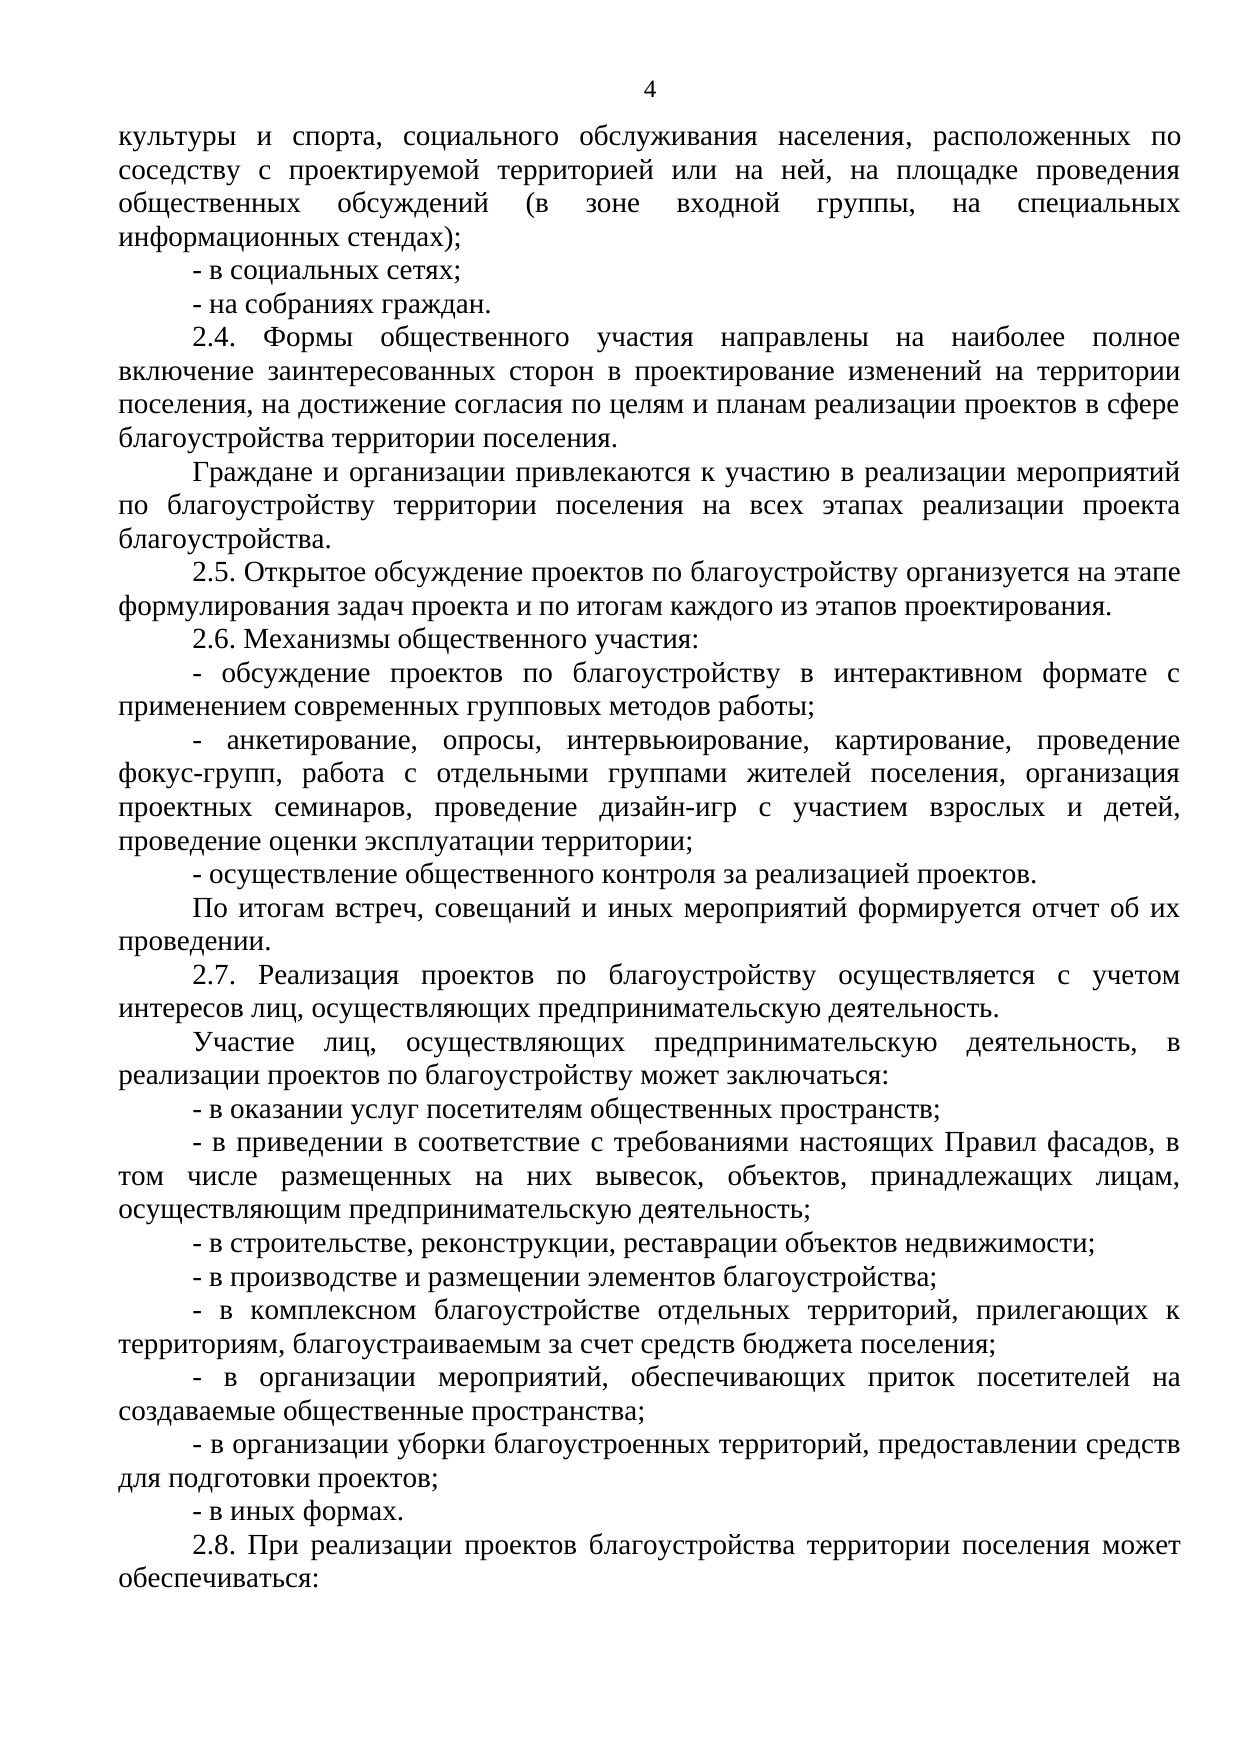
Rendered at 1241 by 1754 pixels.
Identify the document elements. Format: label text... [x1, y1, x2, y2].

text Участие лиц, осуществляющих предпринимательскую деятельность, в реализации проектов по благоустройству может заключаться: [118, 1024, 1181, 1091]
text - в комплексном благоустройстве отдельных территорий, прилегающих к территориям, благоустраиваемым за счет средств бюджета поселения; [118, 1292, 1181, 1359]
text - в социальных сетях; [118, 252, 1181, 286]
text 2.6. Механизмы общественного участия: [118, 621, 1181, 655]
text - анкетирование, опросы, интервьюирование, картирование, проведение фокус-групп, работа с отдельными группами жителей поселения, организация проектных семинаров, проведение дизайн-игр с участием взрослых и детей, проведение оценки эксплуатации территории; [118, 722, 1181, 856]
text - в приведении в соответствие с требованиями настоящих Правил фасадов, в том числе размещенных на них вывесок, объектов, принадлежащих лицам, осуществляющим предпринимательскую деятельность; [118, 1124, 1181, 1225]
text По итогам встреч, совещаний и иных мероприятий формируется отчет об их проведении. [118, 890, 1181, 957]
text 2.7. Реализация проектов по благоустройству осуществляется с учетом интересов лиц, осуществляющих предпринимательскую деятельность. [118, 957, 1181, 1024]
text - в производстве и размещении элементов благоустройства; [118, 1259, 1181, 1292]
text - обсуждение проектов по благоустройству в интерактивном формате с применением современных групповых методов работы; [118, 655, 1181, 722]
text - в организации мероприятий, обеспечивающих приток посетителей на создаваемые общественные пространства; [118, 1359, 1181, 1426]
text 2.5. Открытое обсуждение проектов по благоустройству организуется на этапе формулирования задач проекта и по итогам каждого из этапов проектирования. [118, 554, 1181, 621]
text - осуществление общественного контроля за реализацией проектов. [118, 856, 1181, 890]
text Граждане и организации привлекаются к участию в реализации мероприятий по благоустройству территории поселения на всех этапах реализации проекта благоустройства. [118, 454, 1181, 554]
text - в организации уборки благоустроенных территорий, предоставлении средств для подготовки проектов; [118, 1426, 1181, 1493]
text - на собраниях граждан. [118, 286, 1181, 319]
text - в строительстве, реконструкции, реставрации объектов недвижимости; [118, 1225, 1181, 1259]
text - в иных формах. [118, 1493, 1181, 1527]
text 2.8. При реализации проектов благоустройства территории поселения может обеспечиваться: [118, 1527, 1181, 1594]
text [118, 118, 1181, 252]
text 2.4. Формы общественного участия направлены на наиболее полное включение заинтересованных сторон в проектирование изменений на территории поселения, на достижение согласия по целям и планам реализации проектов в сфере благоустройства территории поселения. [118, 319, 1181, 454]
text - в оказании услуг посетителям общественных пространств; [118, 1091, 1181, 1124]
